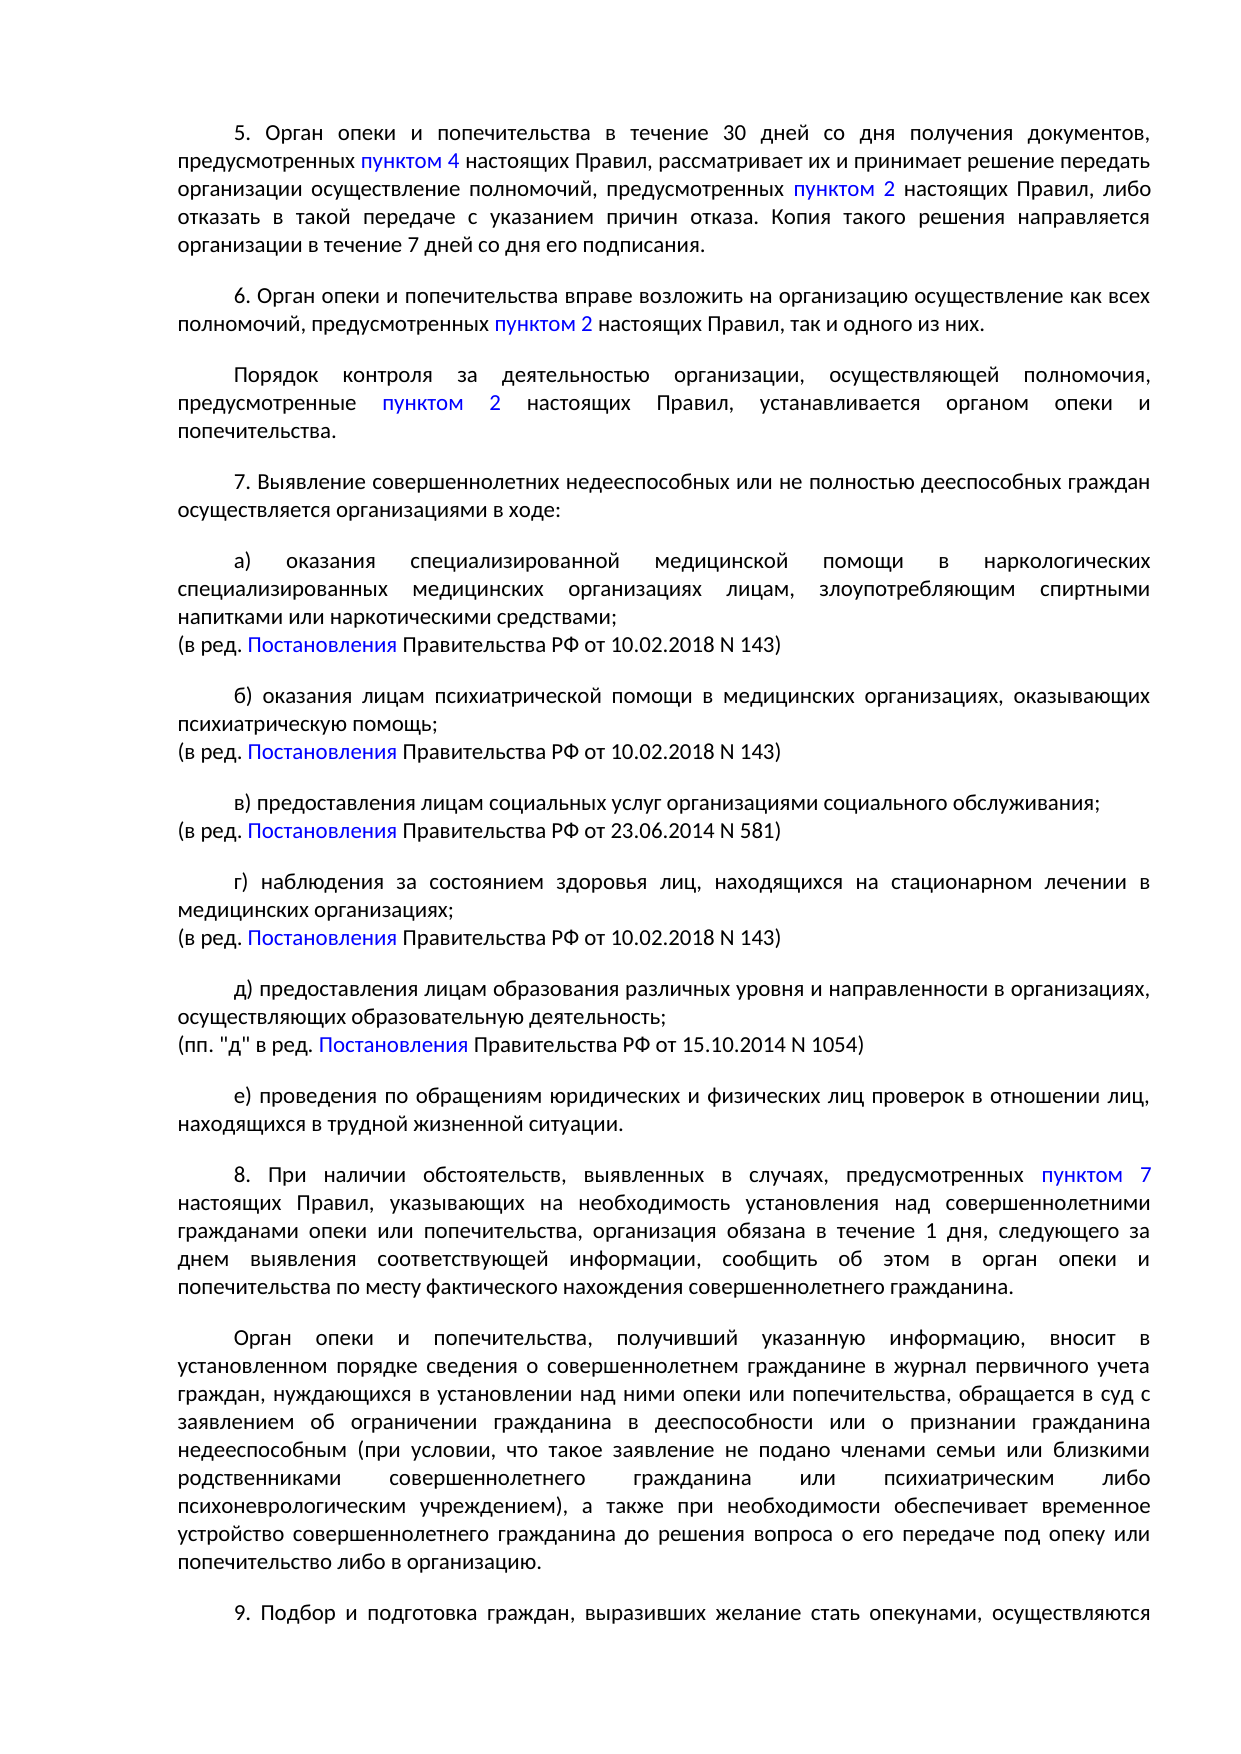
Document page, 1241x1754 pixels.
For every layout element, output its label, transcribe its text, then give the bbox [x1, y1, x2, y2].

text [177, 1598, 1152, 1626]
text Орган опеки и попечительства, получивший указанную информацию, вносит в установленном порядке сведения о совершеннолетнем гражданине в журнал первичного учета граждан, нуждающихся в установлении над ними опеки или попечительства, обращается в суд с заявлением об ограничении гражданина в дееспособности или о признании гражданина недееспособным (при условии, что такое заявление не подано членами семьи или близкими родственниками совершеннолетнего гражданина или психиатрическим либо психоневрологическим учреждением), а также при необходимости обеспечивает временное устройство совершеннолетнего гражданина до решения вопроса о его передаче под опеку или попечительство либо в организацию. [177, 1323, 1152, 1575]
text 7. Выявление совершеннолетних недееспособных или не полностью дееспособных граждан осуществляется организациями в ходе: [177, 467, 1152, 523]
text б) оказания лицам психиатрической помощи в медицинских организациях, оказывающих психиатрическую помощь; [177, 681, 1152, 737]
text д) предоставления лицам образования различных уровня и направленности в организациях, осуществляющих образовательную деятельность; [177, 974, 1152, 1030]
text Порядок контроля за деятельностью организации, осуществляющей полномочия, предусмотренные пунктом 2 настоящих Правил, устанавливается органом опеки и попечительства. [177, 360, 1152, 444]
text г) наблюдения за состоянием здоровья лиц, находящихся на стационарном лечении в медицинских организациях; [177, 867, 1152, 923]
text 8. При наличии обстоятельств, выявленных в случаях, предусмотренных пунктом 7 настоящих Правил, указывающих на необходимость установления над совершеннолетними гражданами опеки или попечительства, организация обязана в течение 1 дня, следующего за днем выявления соответствующей информации, сообщить об этом в орган опеки и попечительства по месту фактического нахождения совершеннолетнего гражданина. [177, 1160, 1152, 1300]
text (в ред. Постановления Правительства РФ от 10.02.2018 N 143) [177, 737, 1152, 765]
text в) предоставления лицам социальных услуг организациями социального обслуживания; [177, 788, 1152, 816]
text е) проведения по обращениям юридических и физических лиц проверок в отношении лиц, находящихся в трудной жизненной ситуации. [177, 1081, 1152, 1137]
text (в ред. Постановления Правительства РФ от 10.02.2018 N 143) [177, 923, 1152, 951]
text (в ред. Постановления Правительства РФ от 23.06.2014 N 581) [177, 816, 1152, 844]
text (в ред. Постановления Правительства РФ от 10.02.2018 N 143) [177, 630, 1152, 658]
text (пп. "д" в ред. Постановления Правительства РФ от 15.10.2014 N 1054) [177, 1030, 1152, 1058]
text а) оказания специализированной медицинской помощи в наркологических специализированных медицинских организациях лицам, злоупотребляющим спиртными напитками или наркотическими средствами; [177, 546, 1152, 630]
text 6. Орган опеки и попечительства вправе возложить на организацию осуществление как всех полномочий, предусмотренных пунктом 2 настоящих Правил, так и одного из них. [177, 281, 1152, 337]
text 5. Орган опеки и попечительства в течение 30 дней со дня получения документов, предусмотренных пунктом 4 настоящих Правил, рассматривает их и принимает решение передать организации осуществление полномочий, предусмотренных пунктом 2 настоящих Правил, либо отказать в такой передаче с указанием причин отказа. Копия такого решения направляется организации в течение 7 дней со дня его подписания. [177, 118, 1152, 258]
